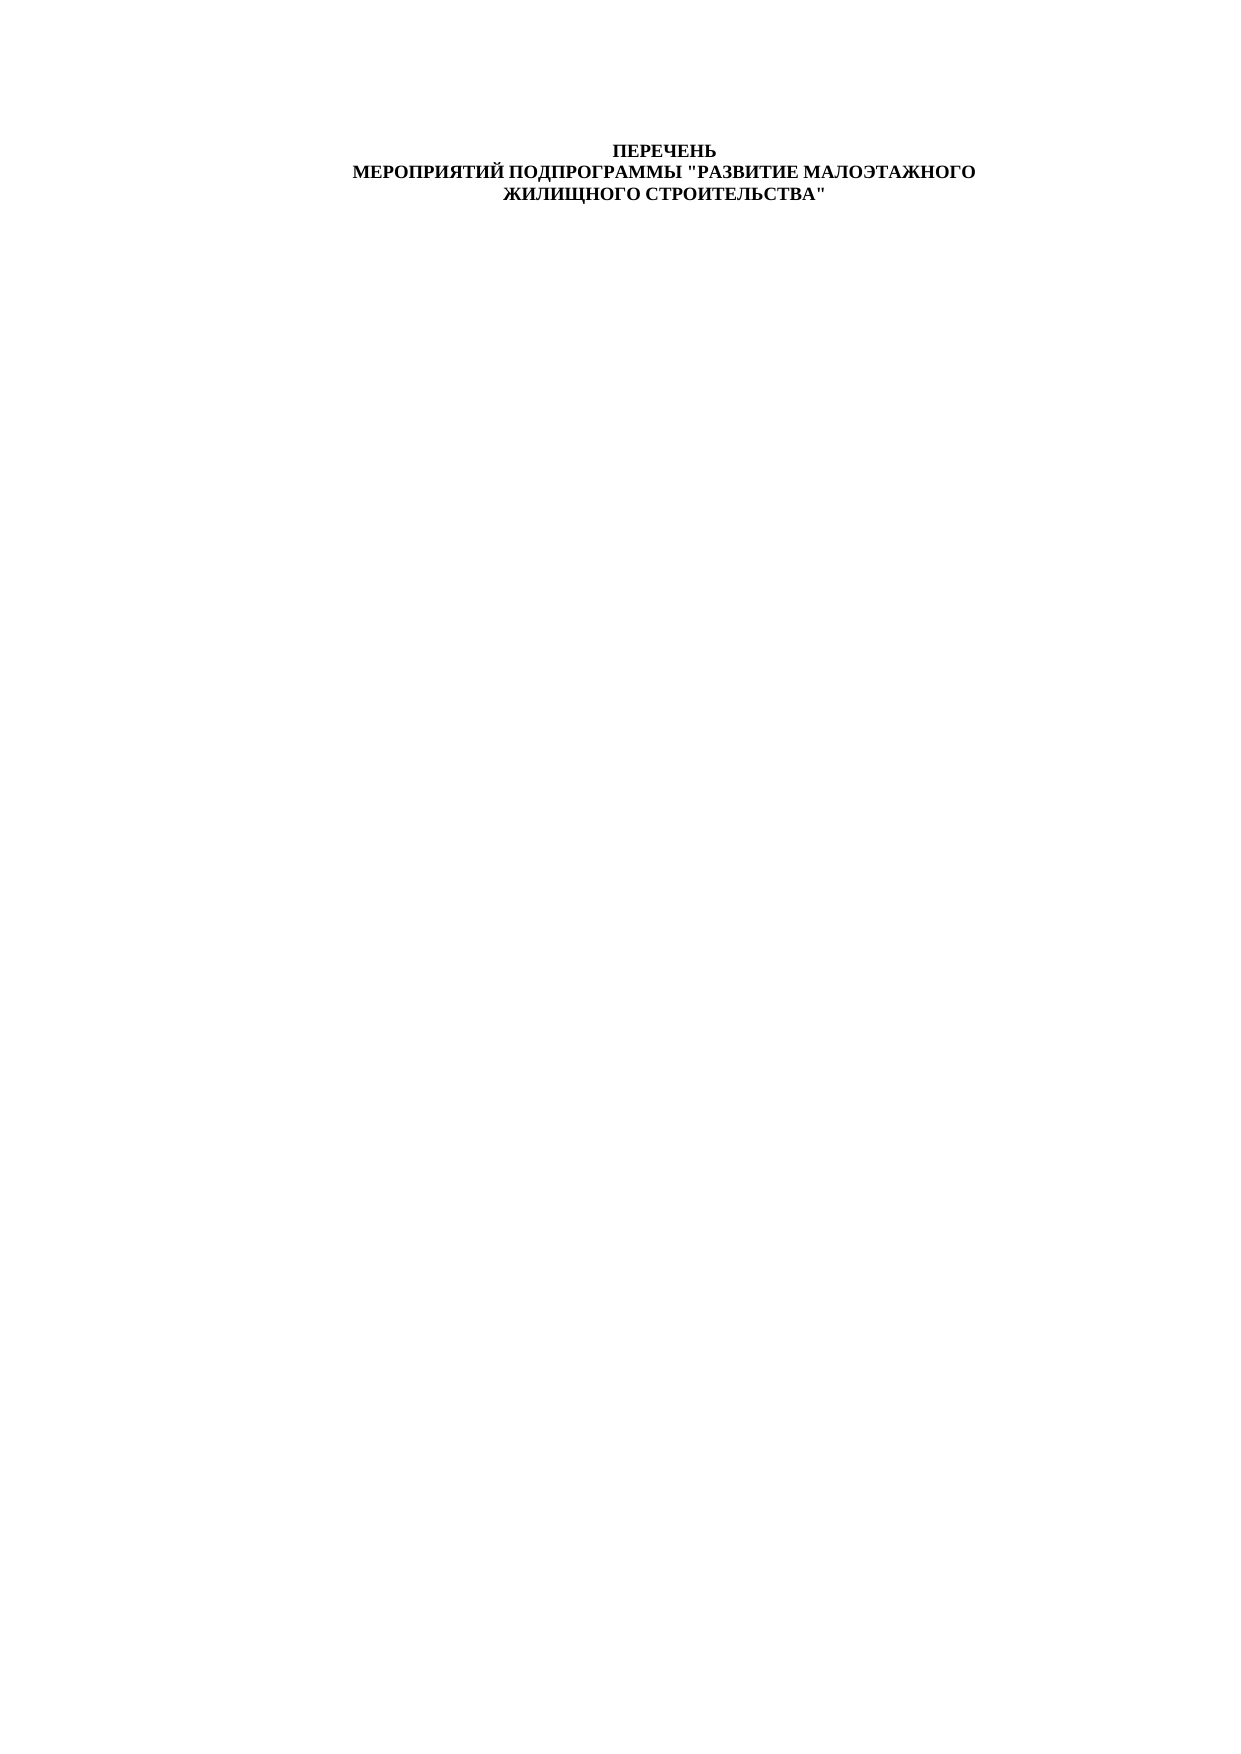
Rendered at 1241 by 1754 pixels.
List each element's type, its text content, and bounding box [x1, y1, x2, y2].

title ПЕРЕЧЕНЬ [177, 140, 1152, 161]
title МЕРОПРИЯТИЙ ПОДПРОГРАММЫ "РАЗВИТИЕ МАЛОЭТАЖНОГО [177, 161, 1152, 183]
title ЖИЛИЩНОГО СТРОИТЕЛЬСТВА" [177, 183, 1152, 204]
